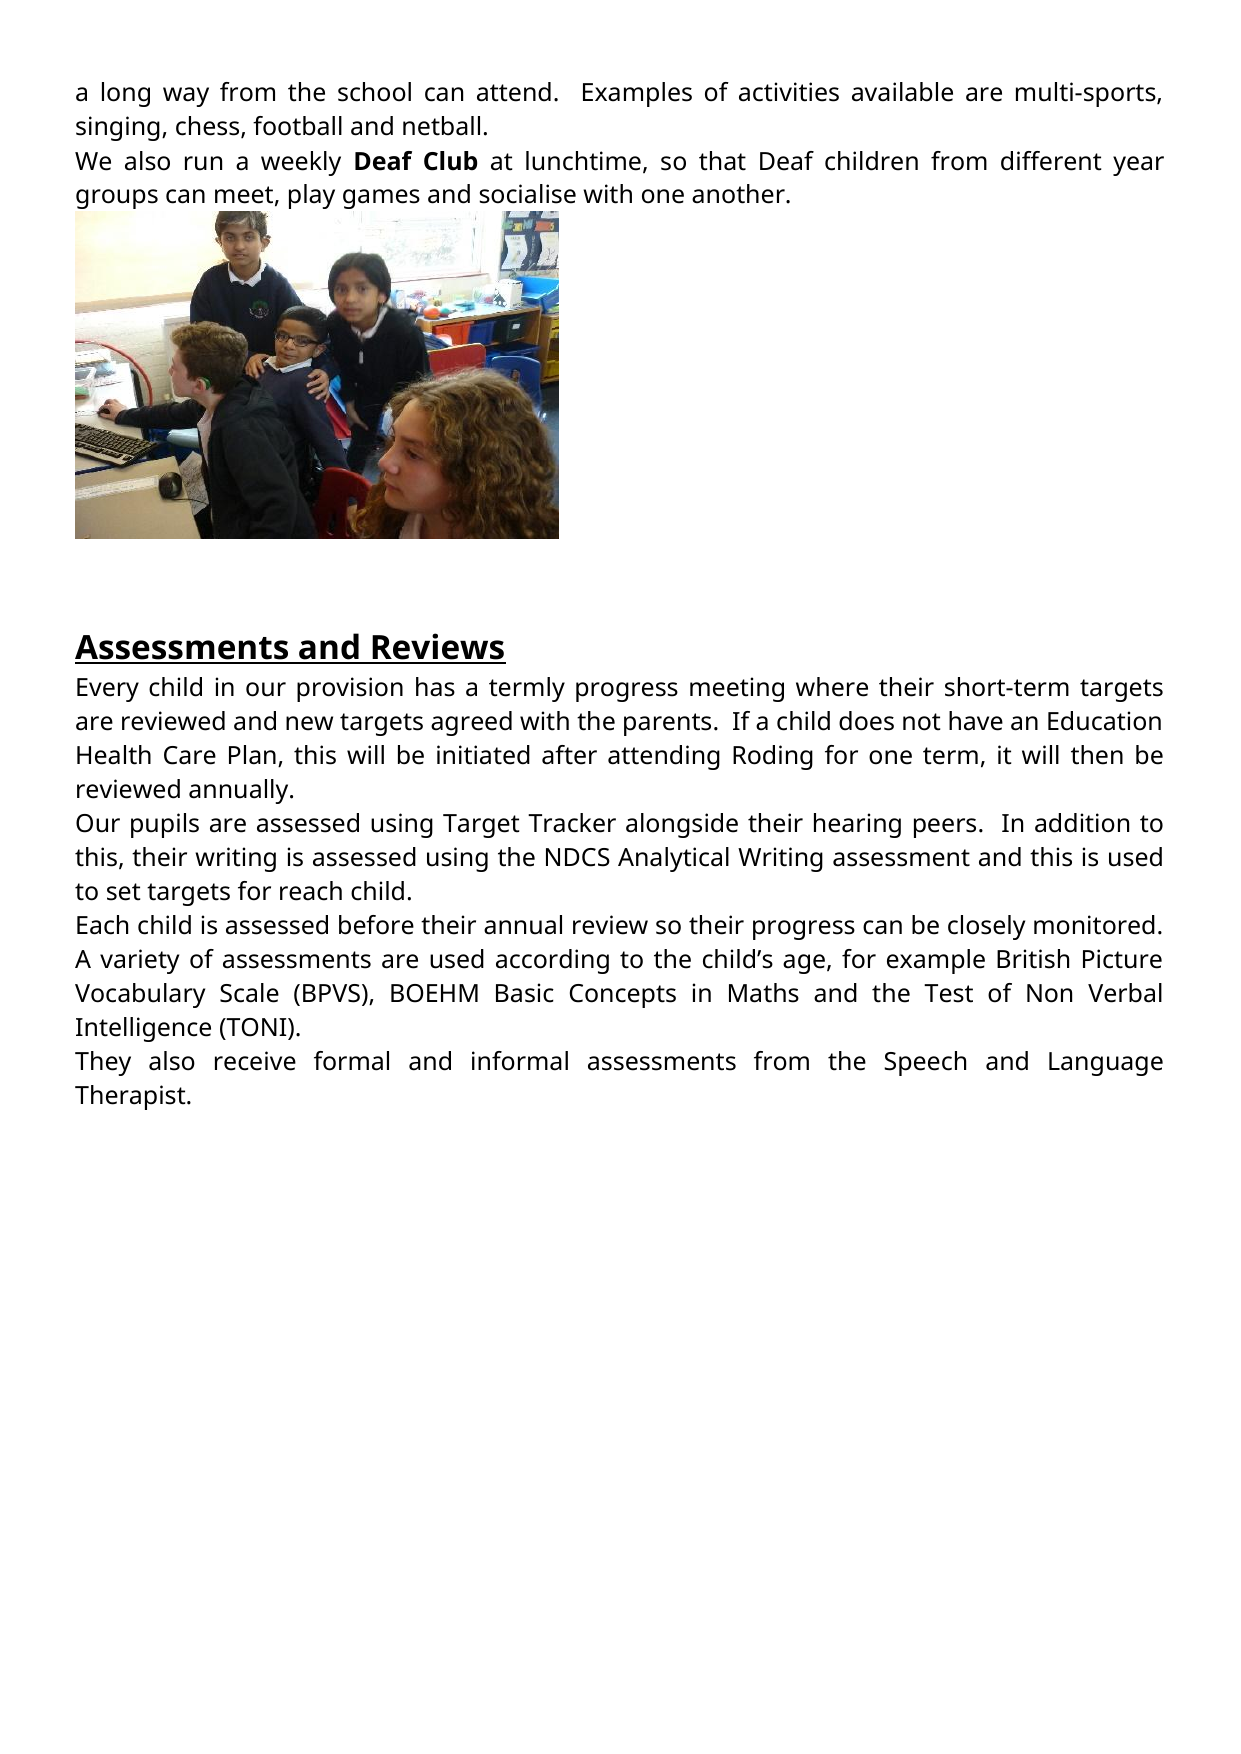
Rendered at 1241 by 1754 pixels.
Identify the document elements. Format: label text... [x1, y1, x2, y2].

text They also receive formal and informal assessments from the Speech and Language Therapist. [75, 1044, 1165, 1112]
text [75, 75, 1165, 143]
text Assessments and Reviews [75, 624, 1165, 669]
text Our pupils are assessed using Target Tracker alongside their hearing peers. In addition to this, their writing is assessed using the NDCS Analytical Writing assessment and this is used to set targets for reach child. [75, 805, 1165, 908]
picture [75, 211, 559, 539]
text We also run a weekly Deaf Club at lunchtime, so that Deaf children from different year groups can meet, play games and socialise with one another. [75, 143, 1165, 211]
text Each child is assessed before their annual review so their progress can be closely monitored. A variety of assessments are used according to the child’s age, for example British Picture Vocabulary Scale (BPVS), BOEHM Basic Concepts in Maths and the Test of Non Verbal Intelligence (TONI). [75, 908, 1165, 1044]
text Every child in our provision has a termly progress meeting where their short-term targets are reviewed and new targets agreed with the parents. If a child does not have an Education Health Care Plan, this will be initiated after attending Roding for one term, it will then be reviewed annually. [75, 669, 1165, 805]
